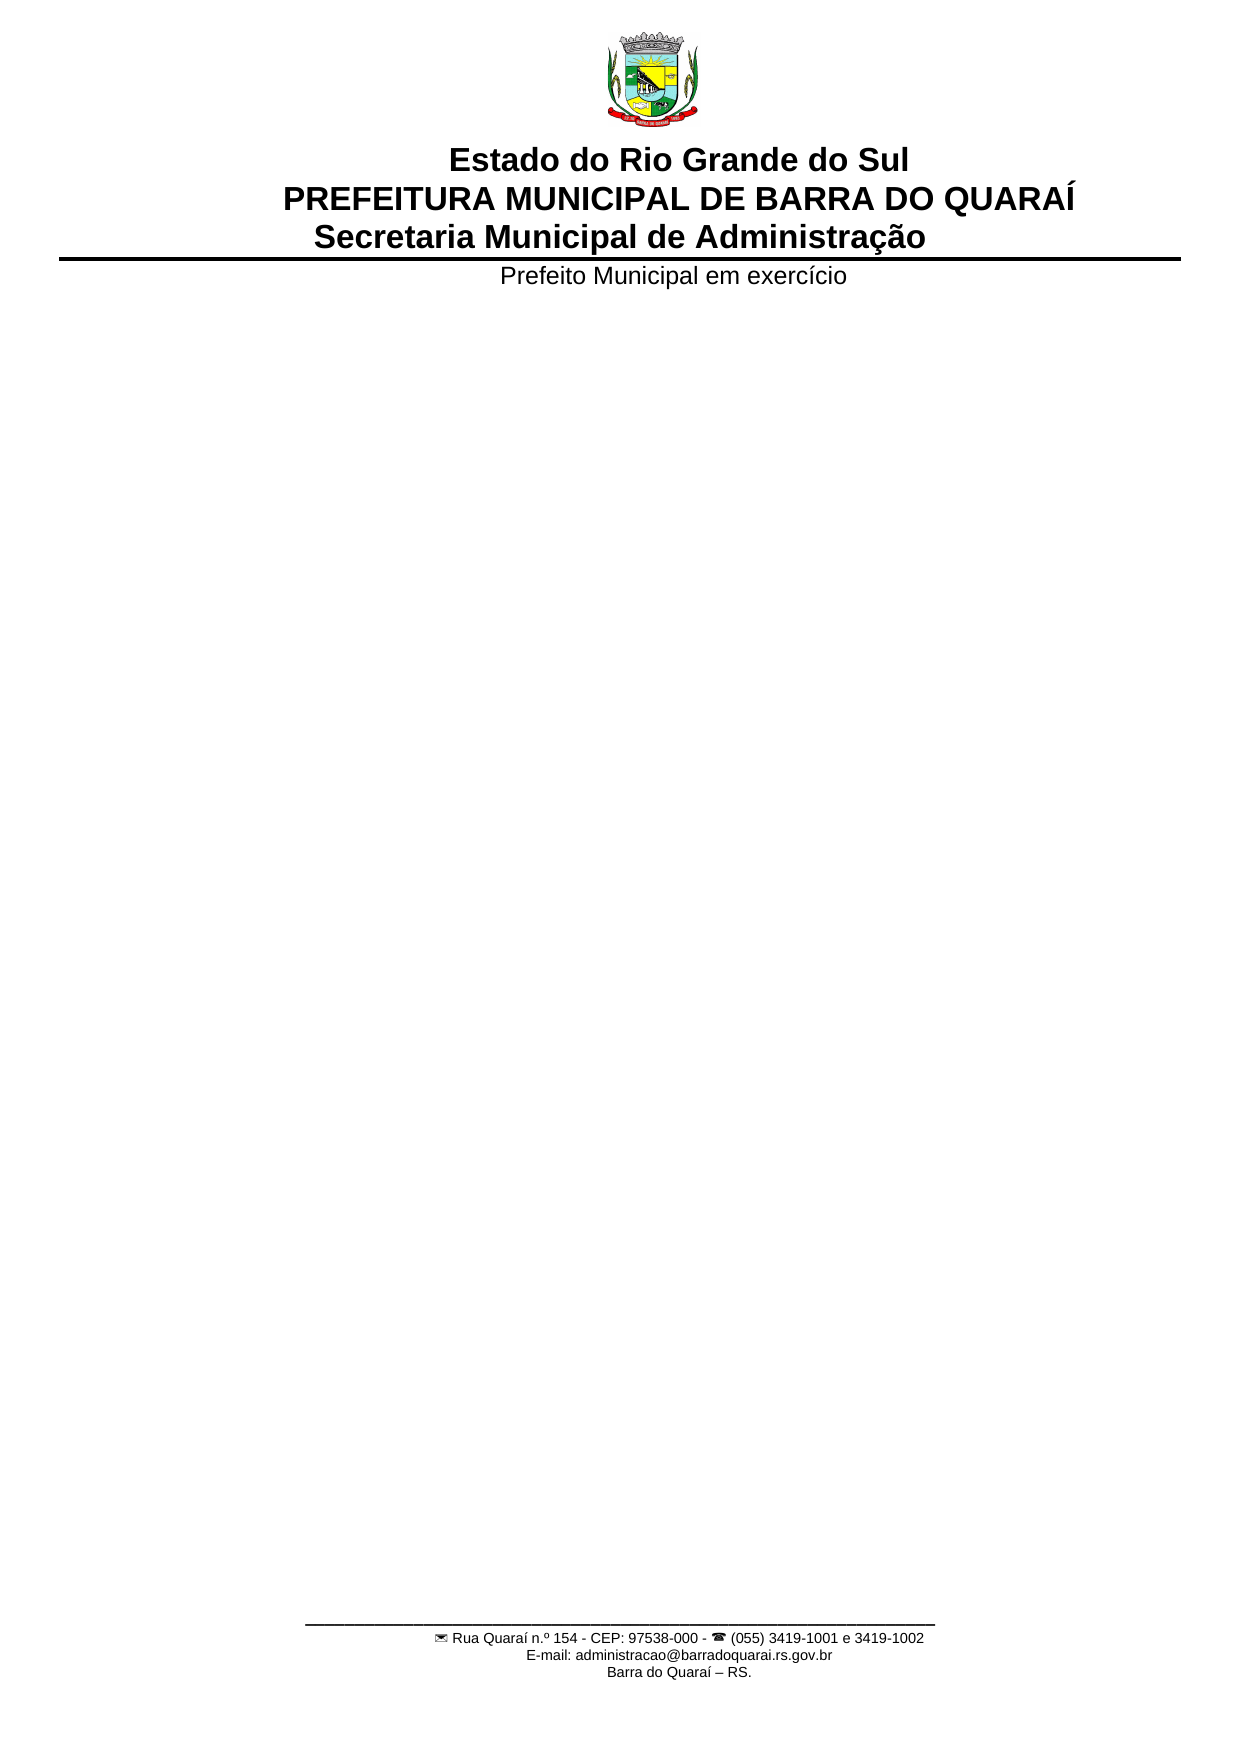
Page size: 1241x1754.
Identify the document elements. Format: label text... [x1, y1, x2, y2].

picture [607, 32, 702, 127]
text Prefeito Municipal em exercício [354, 261, 1181, 289]
